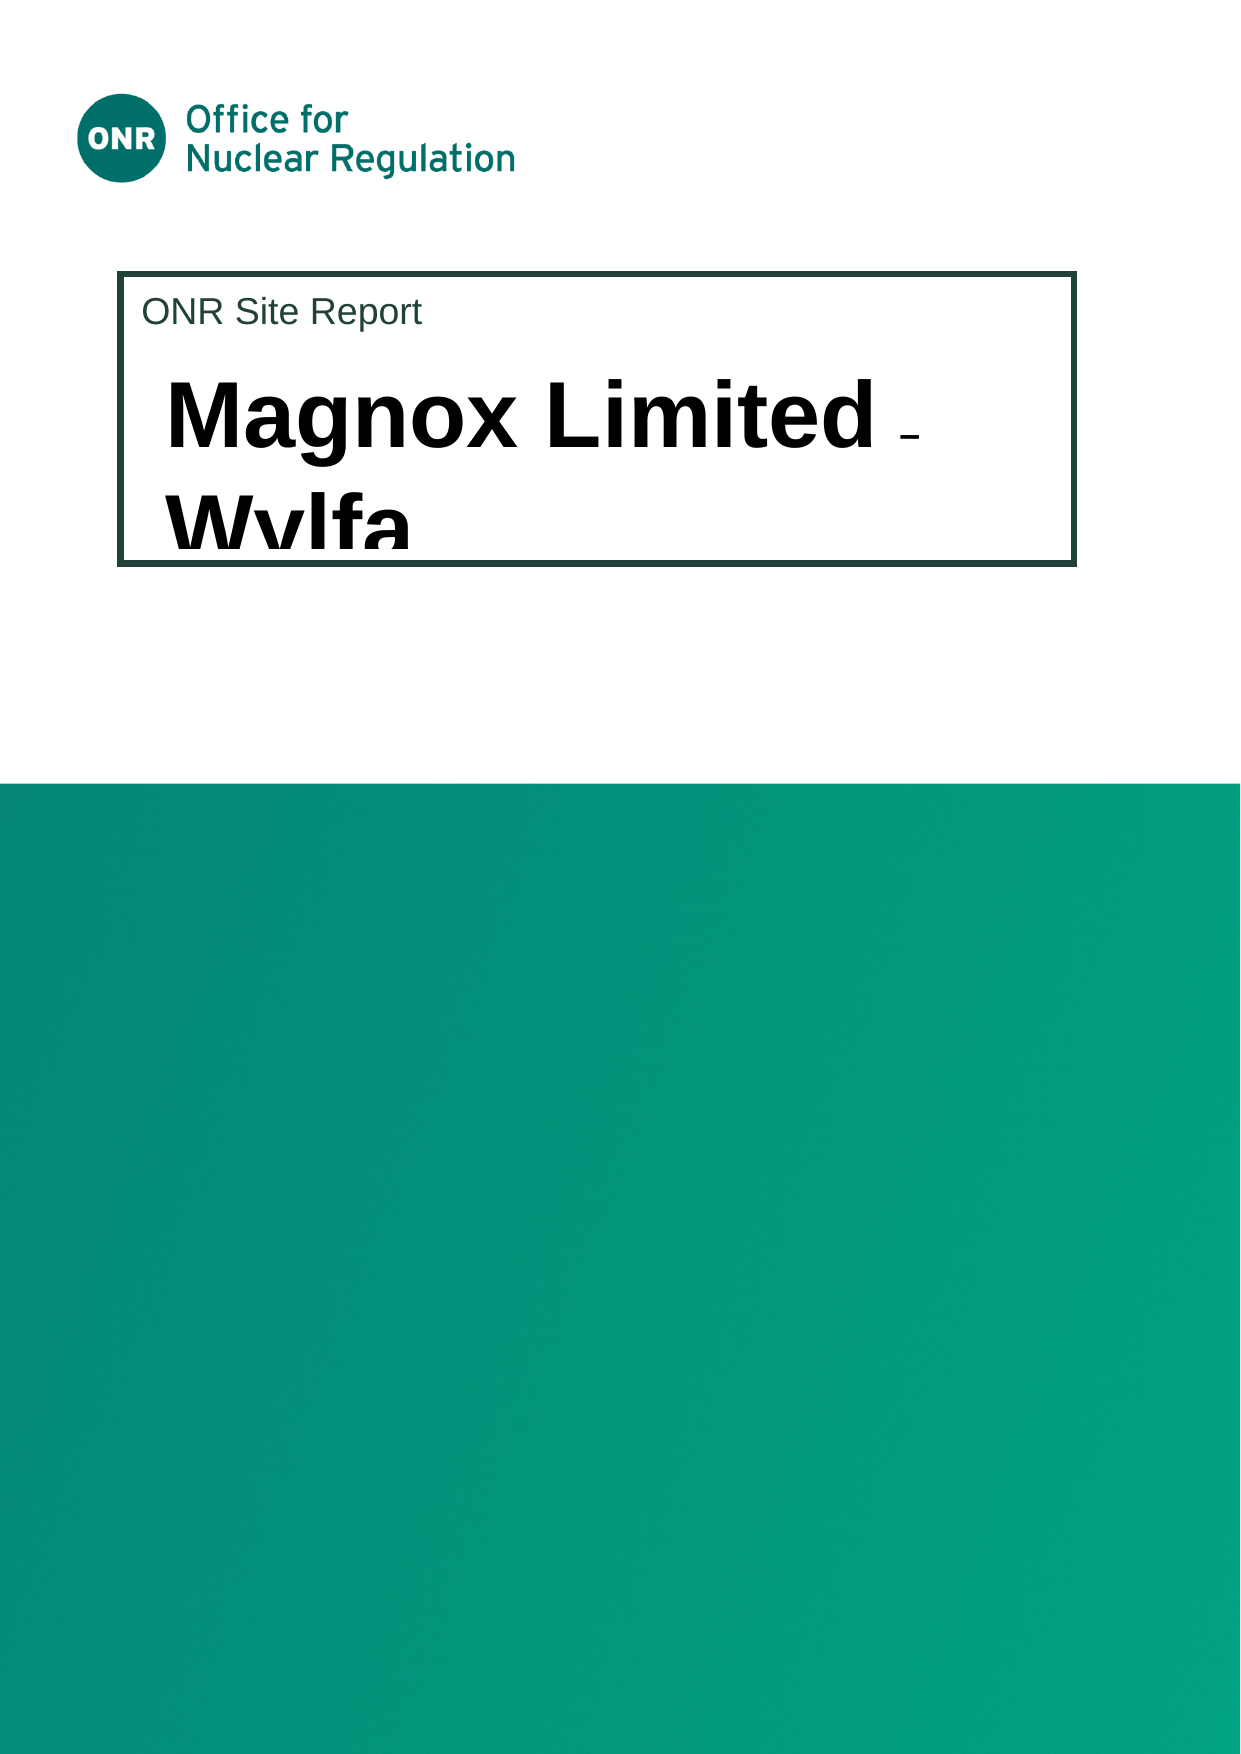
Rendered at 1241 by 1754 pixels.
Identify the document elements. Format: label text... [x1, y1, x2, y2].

table_cell ONR Site Report – [124, 277, 1071, 560]
table_header [120, 150, 1074, 271]
picture [0, 0, 1241, 1754]
